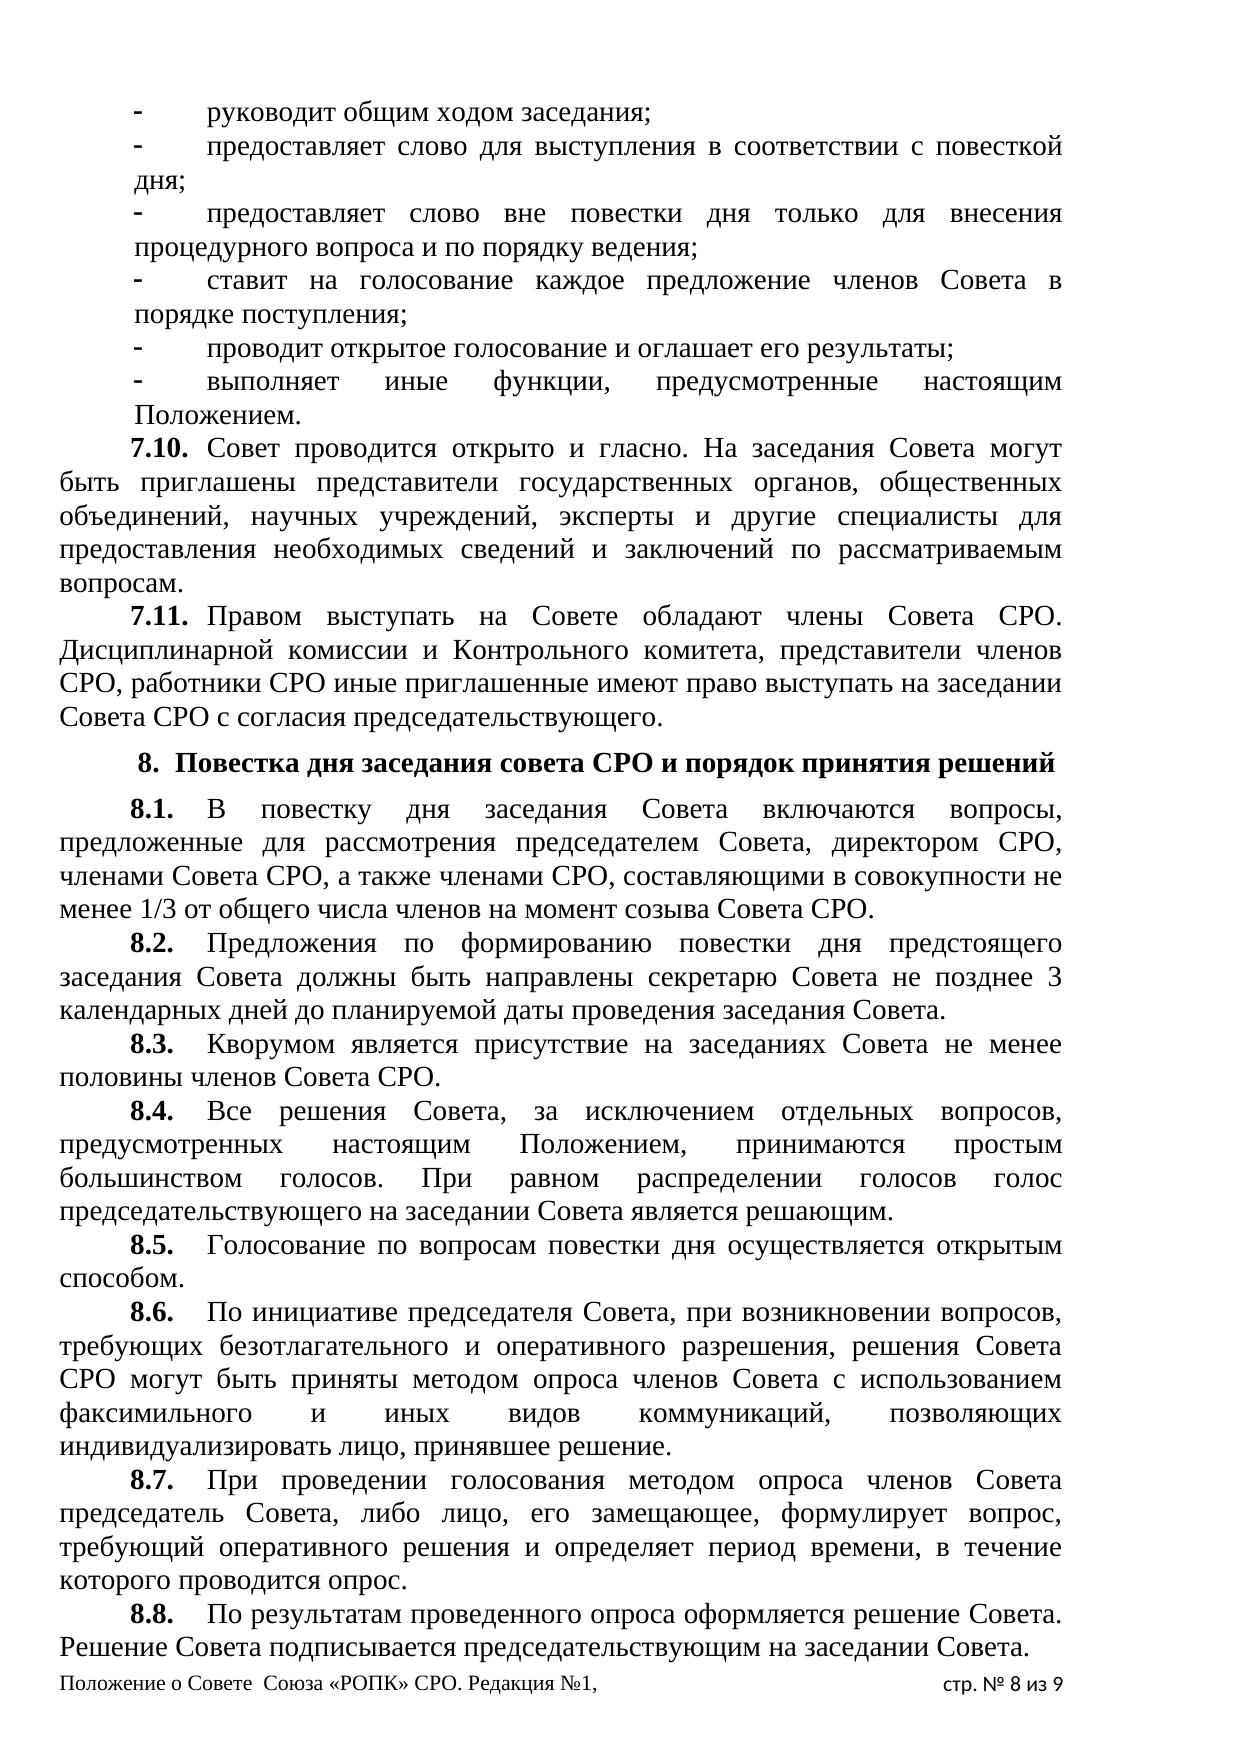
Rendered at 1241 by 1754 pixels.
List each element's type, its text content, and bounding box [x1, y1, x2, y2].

list По результатам проведенного опроса оформляется решение Совета. Решение Совета подписывается председательствующим на заседании Совета. [59, 1596, 1063, 1663]
list предоставляет слово для выступления в соответствии с повесткой дня; [133, 128, 1063, 195]
list руководит общим ходом заседания; [133, 94, 1063, 128]
subtitle Повестка дня заседания совета СРО и порядок принятия решений [130, 745, 1063, 778]
list Голосование по вопросам повестки дня осуществляется открытым способом. [59, 1227, 1063, 1294]
list Предложения по формированию повестки дня предстоящего заседания Совета должны быть направлены секретарю Совета не позднее 3 календарных дней до планируемой даты проведения заседания Совета. [59, 925, 1063, 1026]
list предоставляет слово вне повестки дня только для внесения процедурного вопроса и по порядку ведения; [133, 195, 1063, 262]
list проводит открытое голосование и оглашает его результаты; [133, 330, 1063, 363]
list Совет проводится открыто и гласно. На заседания Совета могут быть приглашены представители государственных органов, общественных объединений, научных учреждений, эксперты и другие специалисты для предоставления необходимых сведений и заключений по рассматриваемым вопросам. [59, 431, 1063, 598]
list ставит на голосование каждое предложение членов Совета в порядке поступления; [133, 262, 1063, 330]
list По инициативе председателя Совета, при возникновении вопросов, требующих безотлагательного и оперативного разрешения, решения Совета СРО могут быть приняты методом опроса членов Совета с использованием факсимильного и иных видов коммуникаций, позволяющих индивидуализировать лицо, принявшее решение. [59, 1294, 1063, 1462]
list выполняет иные функции, предусмотренные настоящим Положением. [133, 363, 1063, 431]
list При проведении голосования методом опроса членов Совета председатель Совета, либо лицо, его замещающее, формулирует вопрос, требующий оперативного решения и определяет период времени, в течение которого проводится опрос. [59, 1462, 1063, 1596]
list Кворумом является присутствие на заседаниях Совета не менее половины членов Совета СРО. [59, 1026, 1063, 1093]
list Все решения Совета, за исключением отдельных вопросов, предусмотренных настоящим Положением, принимаются простым большинством голосов. При равном распределении голосов голос председательствующего на заседании Совета является решающим. [59, 1093, 1063, 1227]
list Правом выступать на Совете обладают члены Совета СРО. Дисциплинарной комиссии и Контрольного комитета, представители членов СРО, работники СРО иные приглашенные имеют право выступать на заседании Совета СРО с согласия председательствующего. [59, 598, 1063, 732]
list В повестку дня заседания Совета включаются вопросы, предложенные для рассмотрения председателем Совета, директором СРО, членами Совета СРО, а также членами СРО, составляющими в совокупности не менее 1/3 от общего числа членов на момент созыва Совета СРО. [59, 791, 1063, 925]
